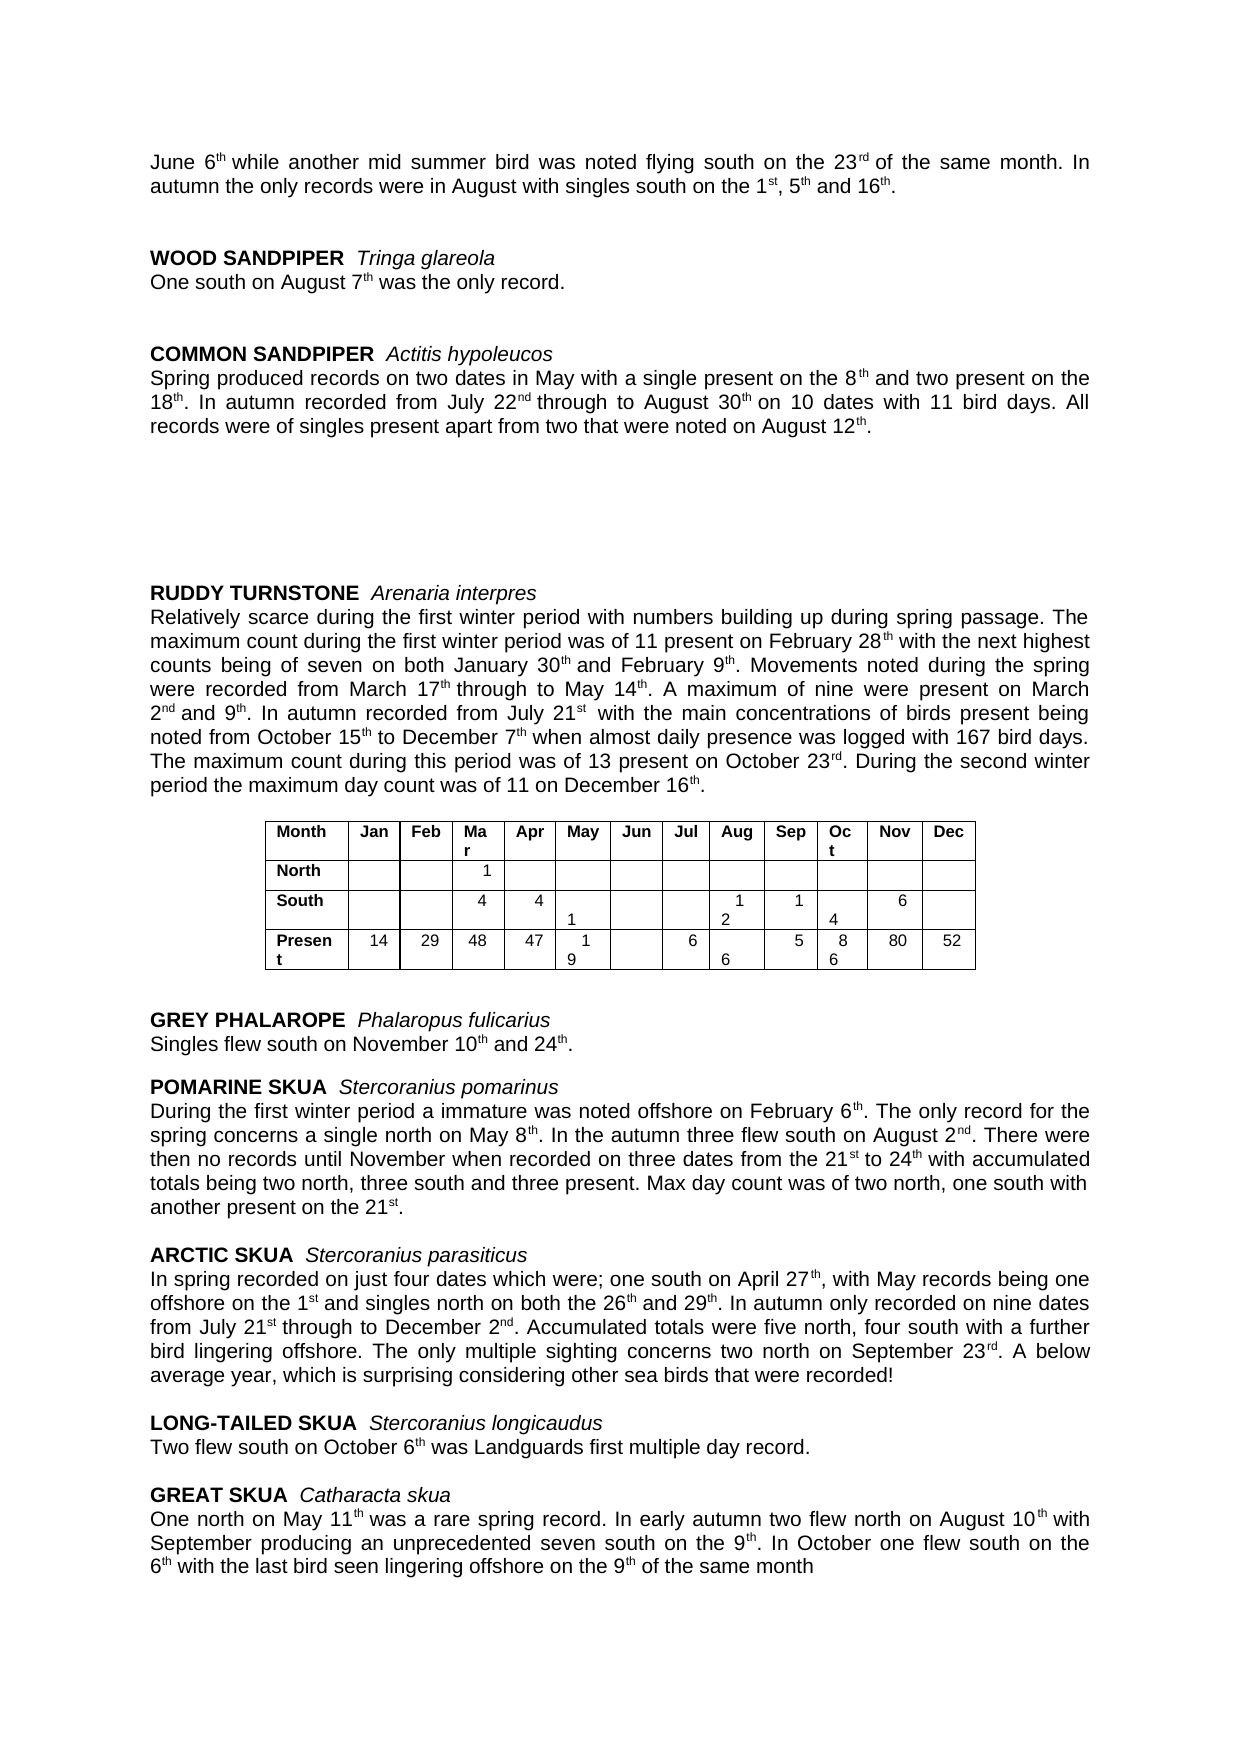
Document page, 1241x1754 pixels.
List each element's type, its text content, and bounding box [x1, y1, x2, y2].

table_cell [765, 861, 817, 890]
text Relatively scarce during the first winter period with numbers building up during spring passage. The maximum count during the first winter period was of 11 present on February 28th with the next highest counts being of seven on both January 30th and February 9th. Movements noted during the spring were recorded from March 17th through to May 14th. A maximum of nine were present on March 2nd and 9th. In autumn recorded from July 21st with the main concentrations of birds present being noted from October 15th to December 7th when almost daily presence was logged with 167 bird days. The maximum count during this period was of 13 present on October 23rd. During the second winter period the maximum day count was of 11 on December 16th. [150, 605, 1090, 797]
table_header Feb [401, 822, 452, 860]
table_header Nov [868, 822, 922, 860]
table_header Jan [349, 822, 399, 860]
table_cell [611, 861, 662, 890]
text ARCTIC SKUA Stercoranius parasiticus [150, 1243, 1090, 1267]
text LONG-TAILED SKUA Stercoranius longicaudus [150, 1411, 1090, 1434]
table_cell South [266, 891, 348, 929]
table_header Oct [818, 822, 867, 860]
table_cell 19 [556, 930, 610, 969]
table_cell 1 [765, 891, 817, 929]
text One south on August 7th was the only record. [150, 270, 1090, 294]
table_header Sep [765, 822, 817, 860]
table_header May [556, 822, 610, 860]
table_cell 80 [868, 930, 922, 969]
text COMMON SANDPIPER Actitis hypoleucos [150, 342, 1090, 366]
table_cell [556, 861, 610, 890]
table_cell 6 [663, 930, 709, 969]
table_cell 4 [505, 891, 555, 929]
table_cell [349, 891, 399, 929]
table_cell 12 [710, 891, 764, 929]
table_cell 1 [556, 891, 610, 929]
table_cell [401, 891, 452, 929]
table_header Apr [505, 822, 555, 860]
table_cell [663, 891, 709, 929]
table_cell [663, 861, 709, 890]
table_cell [868, 861, 922, 890]
table_cell [611, 930, 662, 969]
text Singles flew south on November 10th and 24th. [150, 1032, 1090, 1056]
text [150, 150, 1090, 198]
table_header Mar [453, 822, 504, 860]
table_header Jun [611, 822, 662, 860]
text Two flew south on October 6th was Landguards first multiple day record. [150, 1434, 1090, 1458]
table_cell 47 [505, 930, 555, 969]
table_cell [923, 891, 975, 929]
table_cell [401, 861, 452, 890]
text Spring produced records on two dates in May with a single present on the 8th and two present on the 18th. In autumn recorded from July 22nd through to August 30th on 10 dates with 11 bird days. All records were of singles present apart from two that were noted on August 12th. [150, 366, 1090, 437]
text POMARINE SKUA Stercoranius pomarinus [150, 1075, 1090, 1099]
text During the first winter period a immature was noted offshore on February 6th. The only record for the spring concerns a single north on May 8th. In the autumn three flew south on August 2nd. There were then no records until November when recorded on three dates from the 21st to 24th with accumulated totals being two north, three south and three present. Max day count was of two north, one south with another present on the 21st. [150, 1099, 1090, 1219]
table_cell 6 [868, 891, 922, 929]
table_cell North [266, 861, 348, 890]
table_cell 1 [453, 861, 504, 890]
text GREAT SKUA Catharacta skua [150, 1482, 1090, 1506]
table_cell [611, 891, 662, 929]
table_cell 14 [349, 930, 399, 969]
table_cell [505, 861, 555, 890]
table_cell 52 [923, 930, 975, 969]
table_cell 29 [401, 930, 452, 969]
table_header Jul [663, 822, 709, 860]
table_cell 4 [818, 891, 867, 929]
text GREY PHALAROPE Phalaropus fulicarius [150, 1008, 1090, 1032]
text RUDDY TURNSTONE Arenaria interpres [150, 581, 1090, 605]
table_cell Present [266, 930, 348, 969]
table_header Month [266, 822, 348, 860]
table_cell 86 [818, 930, 867, 969]
table_cell 4 [453, 891, 504, 929]
text One north on May 11th was a rare spring record. In early autumn two flew north on August 10th with September producing an unprecedented seven south on the 9th. In October one flew south on the 6th with the last bird seen lingering offshore on the 9th of the same month [150, 1506, 1090, 1578]
table_cell [710, 861, 764, 890]
text In spring recorded on just four dates which were; one south on April 27th, with May records being one offshore on the 1st and singles north on both the 26th and 29th. In autumn only recorded on nine dates from July 21st through to December 2nd. Accumulated totals were five north, four south with a further bird lingering offshore. The only multiple sighting concerns two north on September 23rd. A below average year, which is surprising considering other sea birds that were recorded! [150, 1267, 1090, 1387]
table_cell [349, 861, 399, 890]
table_cell 6 [710, 930, 764, 969]
table_cell [923, 861, 975, 890]
table_header Aug [710, 822, 764, 860]
text WOOD SANDPIPER Tringa glareola [150, 246, 1090, 270]
table_cell 5 [765, 930, 817, 969]
table_header Dec [923, 822, 975, 860]
table_cell [818, 861, 867, 890]
table_cell 48 [453, 930, 504, 969]
